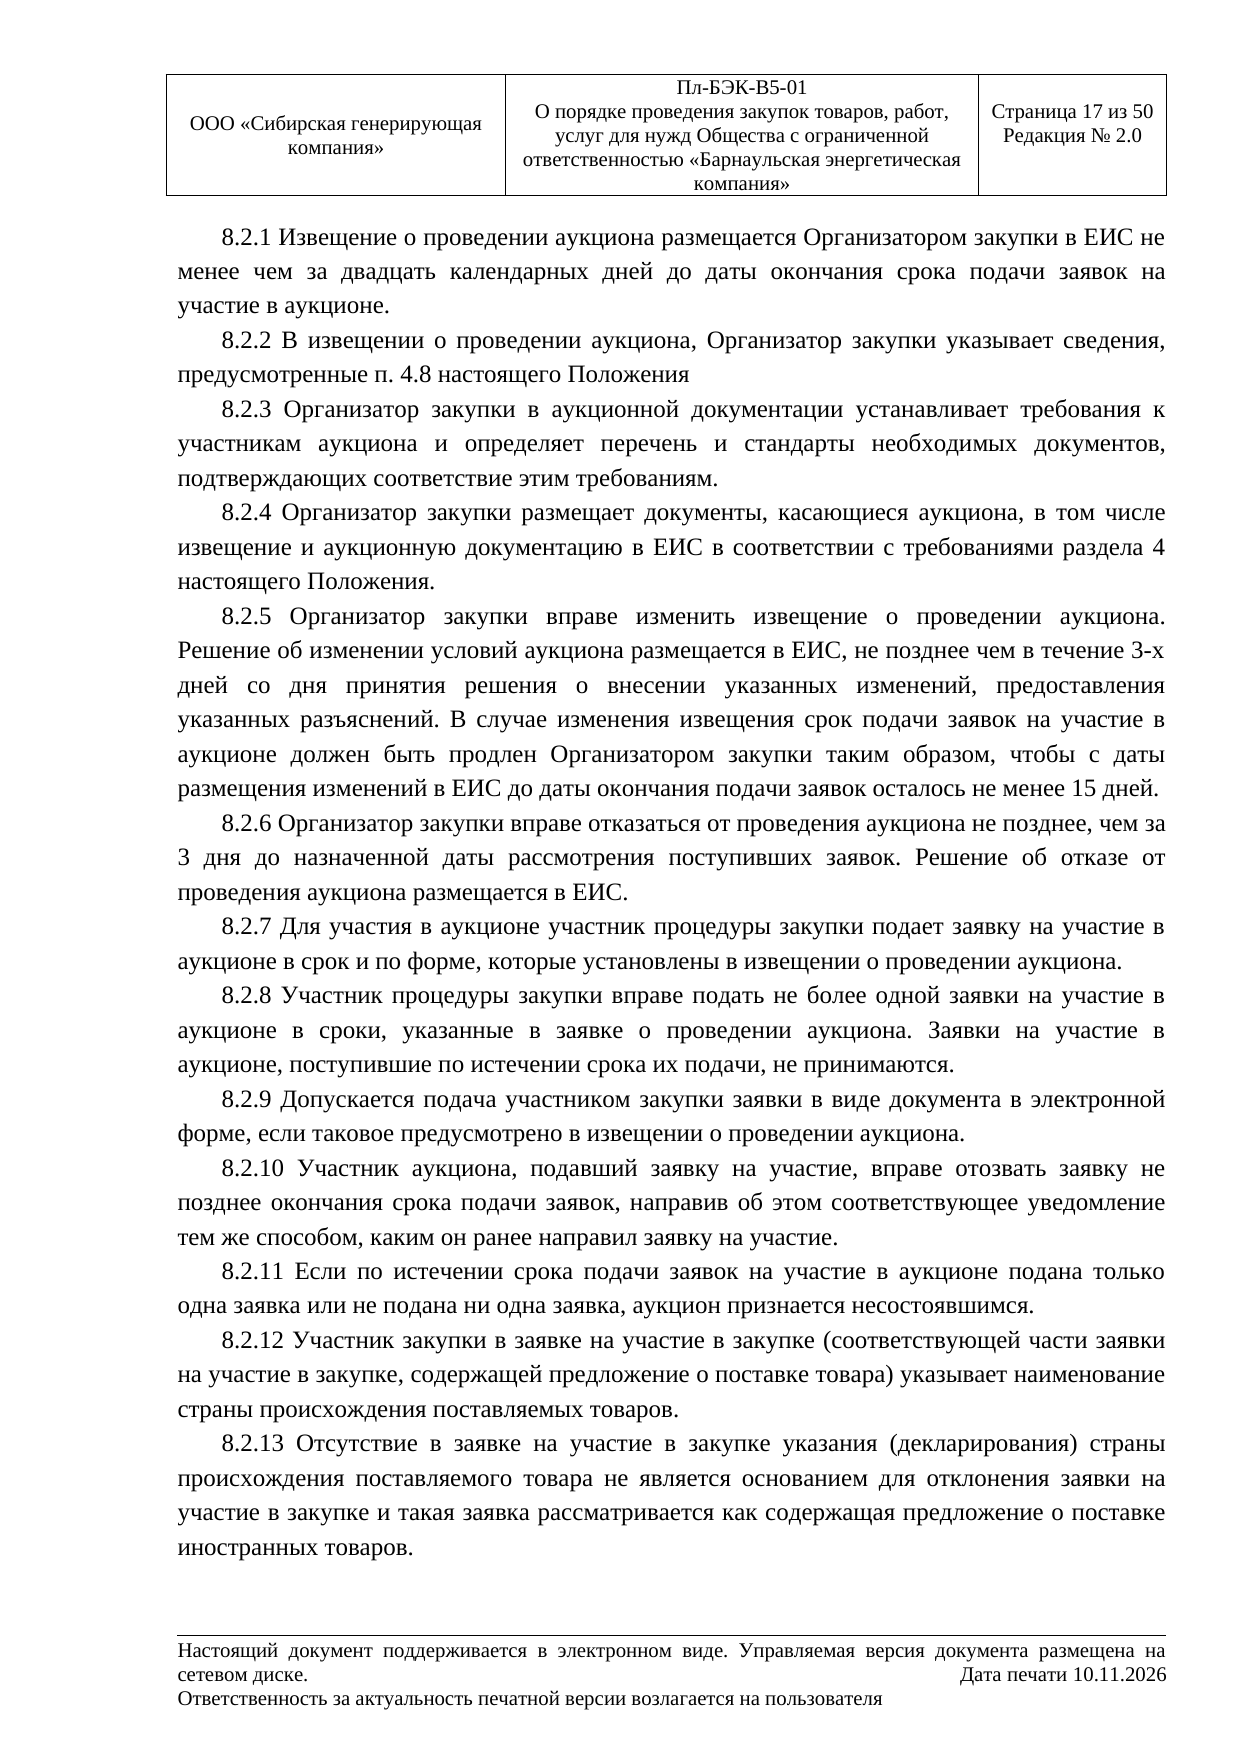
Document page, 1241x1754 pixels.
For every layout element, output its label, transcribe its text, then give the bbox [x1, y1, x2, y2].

text 8.2.3 Организатор закупки в аукционной документации устанавливает требования к участникам аукциона и определяет перечень и стандарты необходимых документов, подтверждающих соответствие этим требованиям. [177, 394, 1166, 492]
text 8.2.6 Организатор закупки вправе отказаться от проведения аукциона не позднее, чем за 3 дня до назначенной даты рассмотрения поступивших заявок. Решение об отказе от проведения аукциона размещается в ЕИС. [177, 808, 1166, 906]
text 8.2.12 Участник закупки в заявке на участие в закупке (соответствующей части заявки на участие в закупке, содержащей предложение о поставке товара) указывает наименование страны происхождения поставляемых товаров. [177, 1325, 1166, 1423]
text 8.2.5 Организатор закупки вправе изменить извещение о проведении аукциона. Решение об изменении условий аукциона размещается в ЕИС, не позднее чем в течение 3-х дней со дня принятия решения о внесении указанных изменений, предоставления указанных разъяснений. В случае изменения извещения срок подачи заявок на участие в аукционе должен быть продлен Организатором закупки таким образом, чтобы с даты размещения изменений в ЕИС до даты окончания подачи заявок осталось не менее 15 дней. [177, 601, 1166, 802]
text 8.2.7 Для участия в аукционе участник процедуры закупки подает заявку на участие в аукционе в срок и по форме, которые установлены в извещении о проведении аукциона. [177, 911, 1166, 974]
text 8.2.13 Отсутствие в заявке на участие в закупке указания (декларирования) страны происхождения поставляемого товара не является основанием для отклонения заявки на участие в закупке и такая заявка рассматривается как содержащая предложение о поставке иностранных товаров. [177, 1428, 1166, 1561]
text 8.2.4 Организатор закупки размещает документы, касающиеся аукциона, в том числе извещение и аукционную документацию в ЕИС в соответствии с требованиями раздела 4 настоящего Положения. [177, 497, 1166, 595]
text 8.2.10 Участник аукциона, подавший заявку на участие, вправе отозвать заявку не позднее окончания срока подачи заявок, направив об этом соответствующее уведомление тем же способом, каким он ранее направил заявку на участие. [177, 1153, 1166, 1250]
text 8.2.1 Извещение о проведении аукциона размещается Организатором закупки в ЕИС не менее чем за двадцать календарных дней до даты окончания срока подачи заявок на участие в аукционе. [177, 222, 1166, 319]
text 8.2.11 Если по истечении срока подачи заявок на участие в аукционе подана только одна заявка или не подана ни одна заявка, аукцион признается несостоявшимся. [177, 1256, 1166, 1319]
text 8.2.8 Участник процедуры закупки вправе подать не более одной заявки на участие в аукционе в сроки, указанные в заявке о проведении аукциона. Заявки на участие в аукционе, поступившие по истечении срока их подачи, не принимаются. [177, 980, 1166, 1078]
text 8.2.2 В извещении о проведении аукциона, Организатор закупки указывает сведения, предусмотренные п. 4.8 настоящего Положения [177, 325, 1166, 388]
text 8.2.9 Допускается подача участником закупки заявки в виде документа в электронной форме, если таковое предусмотрено в извещении о проведении аукциона. [177, 1084, 1166, 1147]
